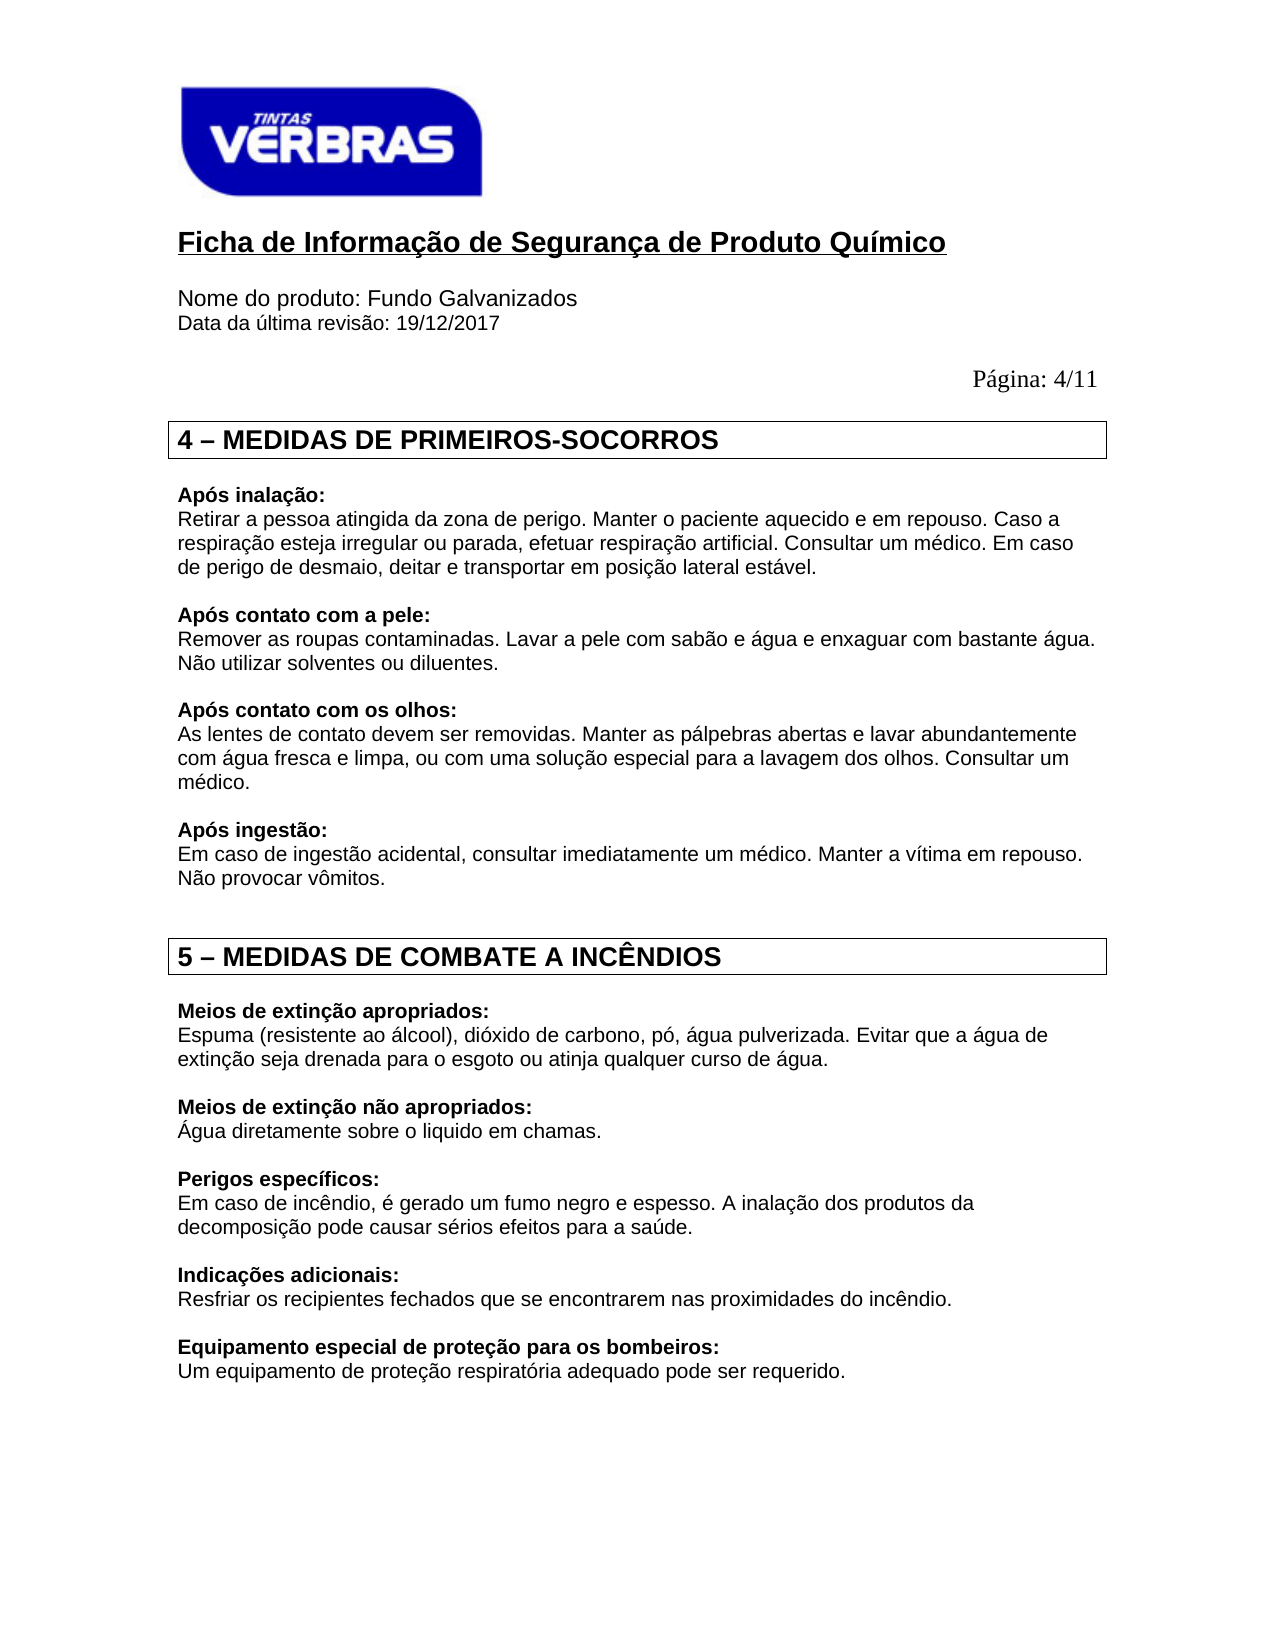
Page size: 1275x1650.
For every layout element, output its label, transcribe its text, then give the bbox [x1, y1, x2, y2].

text Espuma (resistente ao álcool), dióxido de carbono, pó, água pulverizada. Evitar que a água de extinção seja drenada para o esgoto ou atinja qualquer curso de água. [177, 1023, 1098, 1071]
text Em caso de ingestão acidental, consultar imediatamente um médico. Manter a vítima em repouso. Não provocar vômitos. [177, 842, 1098, 890]
text Em caso de incêndio, é gerado um fumo negro e espesso. A inalação dos produtos da decomposição pode causar sérios efeitos para a saúde. [177, 1191, 1098, 1239]
text Equipamento especial de proteção para os bombeiros: [177, 1335, 1098, 1359]
text Após contato com os olhos: [177, 698, 1098, 722]
text Após contato com a pele: [177, 602, 1098, 626]
text Meios de extinção apropriados: [177, 999, 1098, 1023]
text Meios de extinção não apropriados: [177, 1095, 1098, 1119]
text 4 – MEDIDAS DE PRIMEIROS-SOCORROS [169, 422, 1106, 458]
text Após inalação: [177, 483, 1098, 507]
text Água diretamente sobre o liquido em chamas. [177, 1119, 1098, 1143]
text Um equipamento de proteção respiratória adequado pode ser requerido. [177, 1359, 1098, 1383]
text As lentes de contato devem ser removidas. Manter as pálpebras abertas e lavar abundantemente com água fresca e limpa, ou com uma solução especial para a lavagem dos olhos. Consultar um médico. [177, 722, 1098, 794]
picture [177, 73, 487, 216]
text 5 – MEDIDAS DE COMBATE A INCÊNDIOS [169, 939, 1106, 974]
text Retirar a pessoa atingida da zona de perigo. Manter o paciente aquecido e em repouso. Caso a respiração esteja irregular ou parada, efetuar respiração artificial. Consultar um médico. Em caso de perigo de desmaio, deitar e transportar em posição lateral estável. [177, 507, 1098, 578]
text Perigos específicos: [177, 1167, 1098, 1191]
text Após ingestão: [177, 818, 1098, 842]
text Indicações adicionais: [177, 1263, 1098, 1287]
text Resfriar os recipientes fechados que se encontrarem nas proximidades do incêndio. [177, 1287, 1098, 1311]
text Remover as roupas contaminadas. Lavar a pele com sabão e água e enxaguar com bastante água. Não utilizar solventes ou diluentes. [177, 626, 1098, 674]
